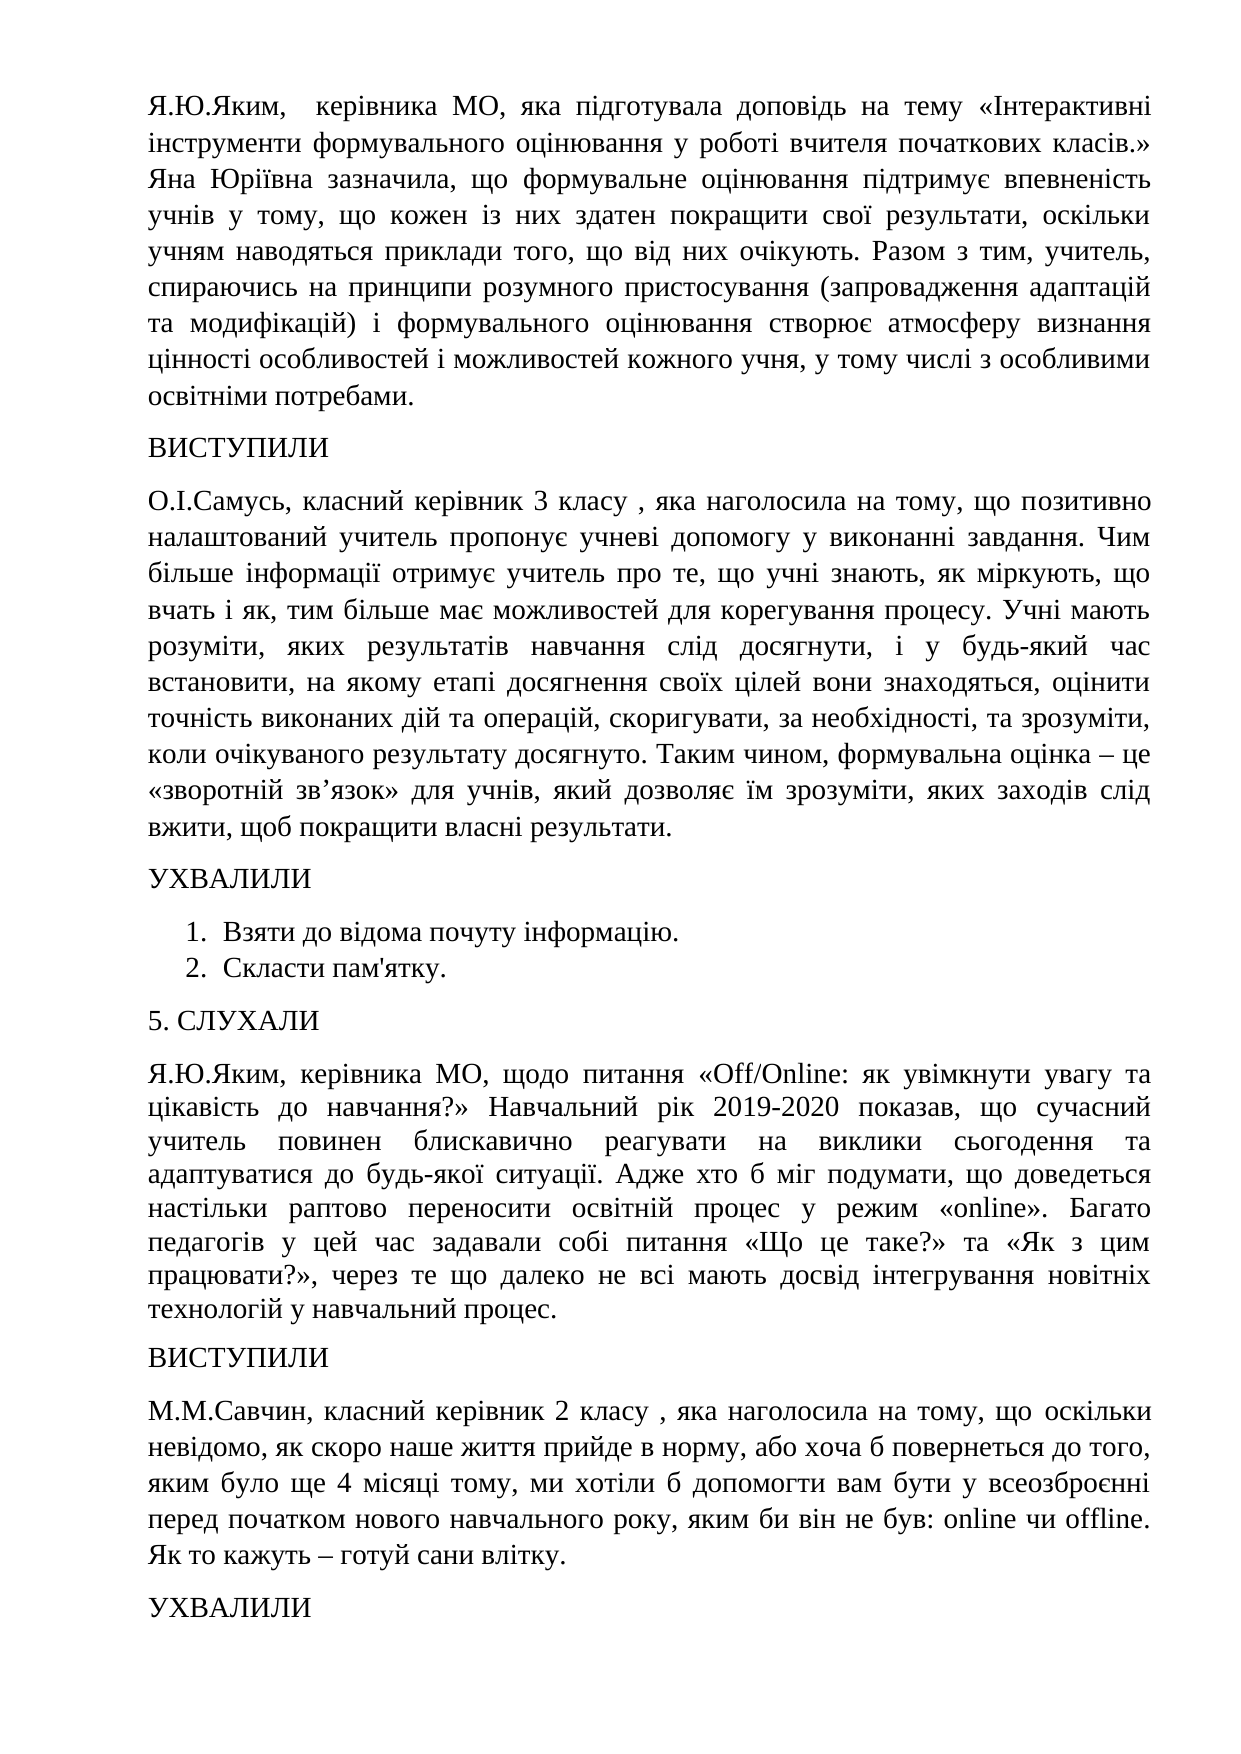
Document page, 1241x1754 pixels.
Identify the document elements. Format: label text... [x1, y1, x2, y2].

text УХВАЛИЛИ [148, 1590, 1152, 1624]
text Я.Ю.Яким, керівника МО, яка підготувала доповідь на тему «Інтерактивні інструменти формувального оцінювання у роботі вчителя початкових класів.» Яна Юріївна зазначила, що формувальне оцінювання підтримує впевненість учнів у тому, що кожен із них здатен покращити свої результати, оскільки учням наводяться приклади того, що від них очікують. Разом з тим, учитель, спираючись на принципи розумного пристосування (запровадження адаптацій та модифікацій) і формувального оцінювання створює атмосферу визнання цінності особливостей і можливостей кожного учня, у тому числі з особливими освітніми потребами. [148, 88, 1152, 125]
text М.М.Савчин, класний керівник 2 класу , яка наголосила на тому, що оскільки невідомо, як скоро наше життя прийде в норму, або хоча б повернеться до того, яким було ще 4 місяці тому, ми хотіли б допомогти вам бути у всеозброєнні перед початком нового навчального року, яким би він не був: online чи offline. Як то кажуть – готуй сани влітку. [148, 1393, 1152, 1429]
text ВИСТУПИЛИ [148, 431, 1152, 464]
text Я.Ю.Яким, керівника МО, щодо питання «Off/Online: як увімкнути увагу та цікавість до навчання?» Навчальний рік 2019-2020 показав, що сучасний учитель повинен блискавично реагувати на виклики сьогодення та адаптуватися до будь-якої ситуації. Адже хто б міг подумати, що доведеться настільки раптово переносити освітній процес у режим «online». Багато педагогів у цей час задавали собі питання «Що це таке?» та «Як з цим працювати?», через те що далеко не всі мають досвід інтегрування новітніх технологій у навчальний процес. [148, 1056, 1152, 1324]
text 5. СЛУХАЛИ [148, 1003, 1152, 1037]
text ВИСТУПИЛИ [148, 1340, 1152, 1373]
list Взяти до відома почуту інформацію. [185, 914, 1152, 948]
list Скласти пам'ятку. [185, 950, 1152, 984]
text Я.Ю.Яким, керівника МО, яка підготувала доповідь на тему «Інтерактивні інструменти формувального оцінювання у роботі вчителя початкових класів.» Яна Юріївна зазначила, що формувальне оцінювання підтримує впевненість учнів у тому, що кожен із них здатен покращити свої результати, оскільки учням наводяться приклади того, що від них очікують. Разом з тим, учитель, спираючись на принципи розумного пристосування (запровадження адаптацій та модифікацій) і формувального оцінювання створює атмосферу визнання цінності особливостей і можливостей кожного учня, у тому числі з особливими освітніми потребами. [148, 375, 1152, 411]
text М.М.Савчин, класний керівник 2 класу , яка наголосила на тому, що оскільки невідомо, як скоро наше життя прийде в норму, або хоча б повернеться до того, яким було ще 4 місяці тому, ми хотіли б допомогти вам бути у всеозброєнні перед початком нового навчального року, яким би він не був: online чи offline. Як то кажуть – готуй сани влітку. [148, 1535, 1152, 1571]
text УХВАЛИЛИ [148, 861, 1152, 895]
